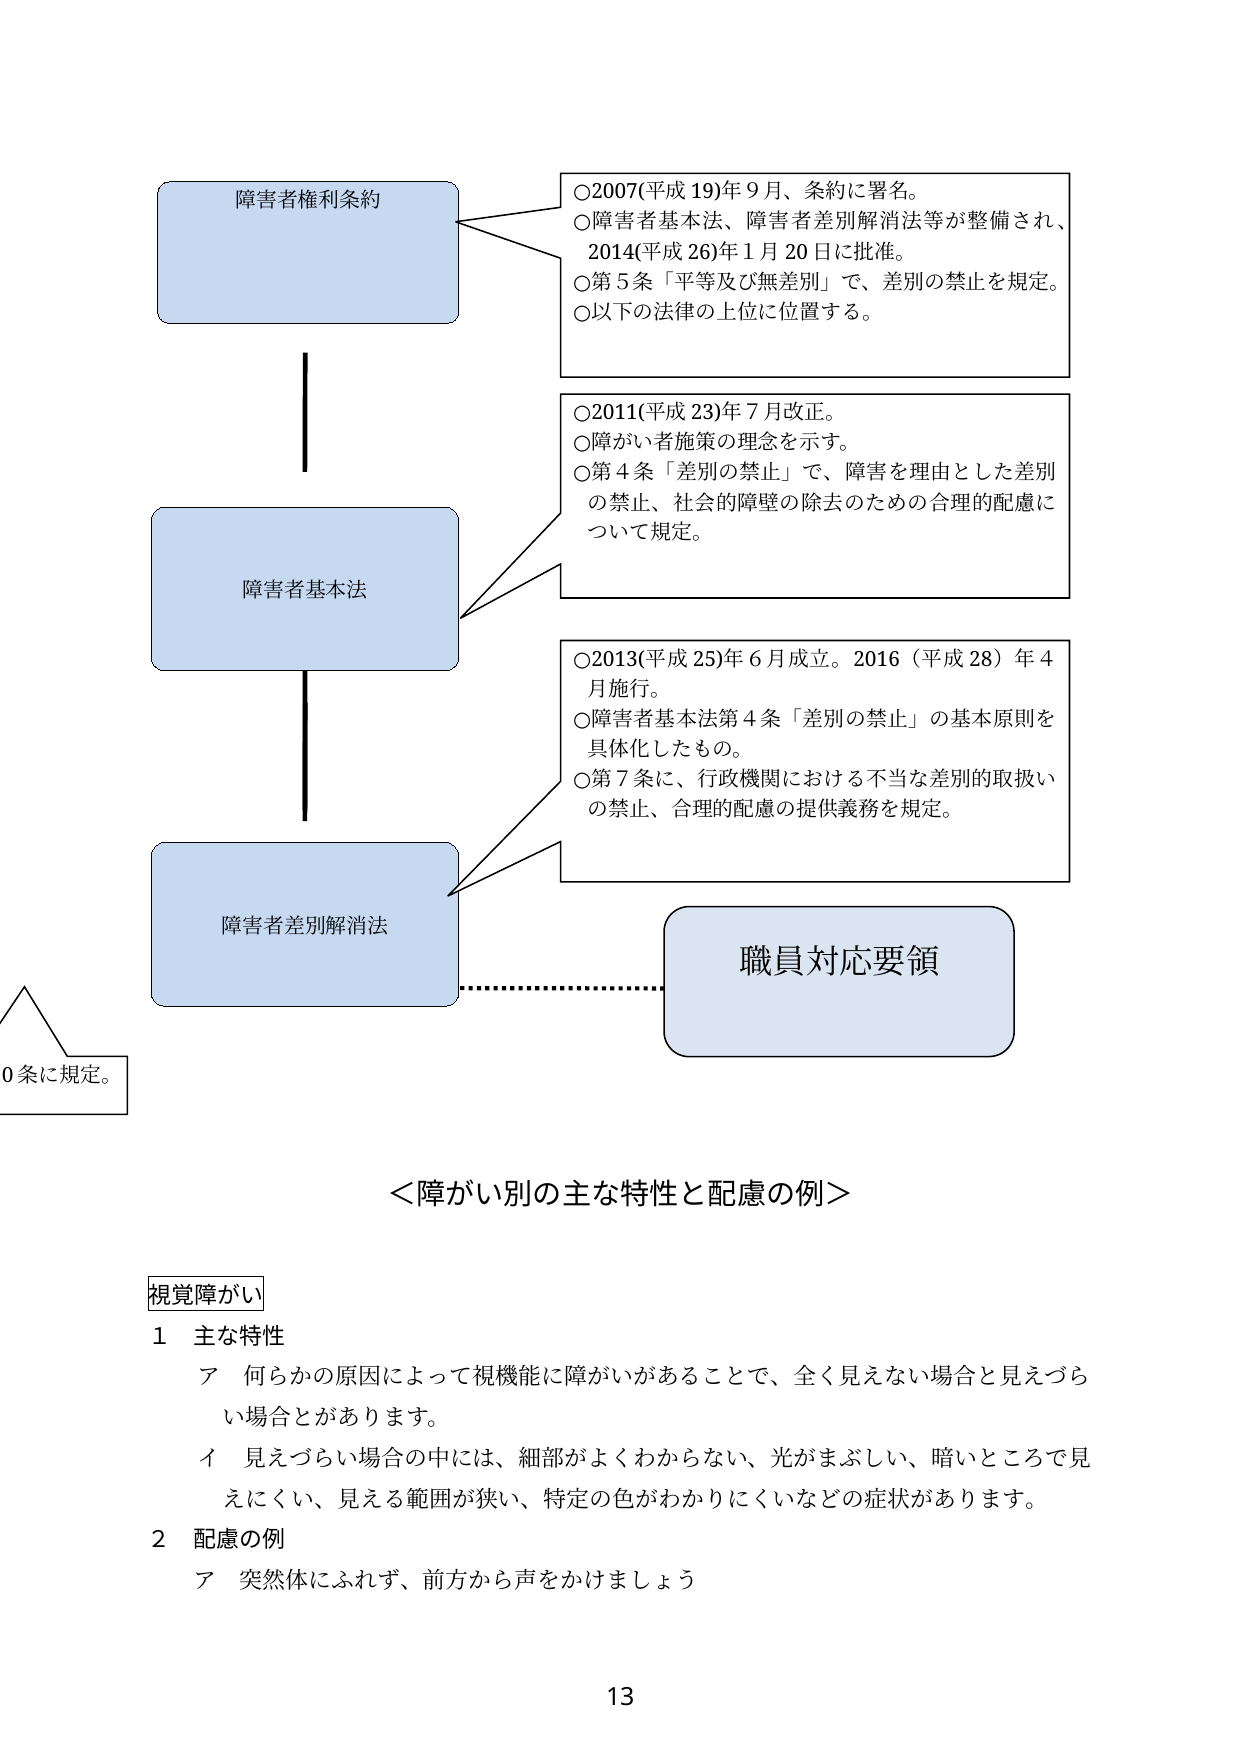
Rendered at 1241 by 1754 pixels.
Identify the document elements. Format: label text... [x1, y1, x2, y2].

text ２ 配慮の例 [148, 1517, 1092, 1558]
text イ 見えづらい場合の中には、細部がよくわからない、光がまぶしい、暗いところで見えにくい、見える範囲が狭い、特定の色がわかりにくいなどの症状があります。 [198, 1436, 1092, 1517]
text ア 何らかの原因によって視機能に障がいがあることで、全く見えない場合と見えづらい場合とがあります。 [197, 1354, 1092, 1436]
text １ 主な特性 [148, 1314, 1092, 1354]
text ＜障がい別の主な特性と配慮の例＞ [148, 1151, 1092, 1232]
text ア 突然体にふれず、前方から声をかけましょう [148, 1558, 1092, 1599]
text 視覚障がい [148, 1273, 1092, 1314]
